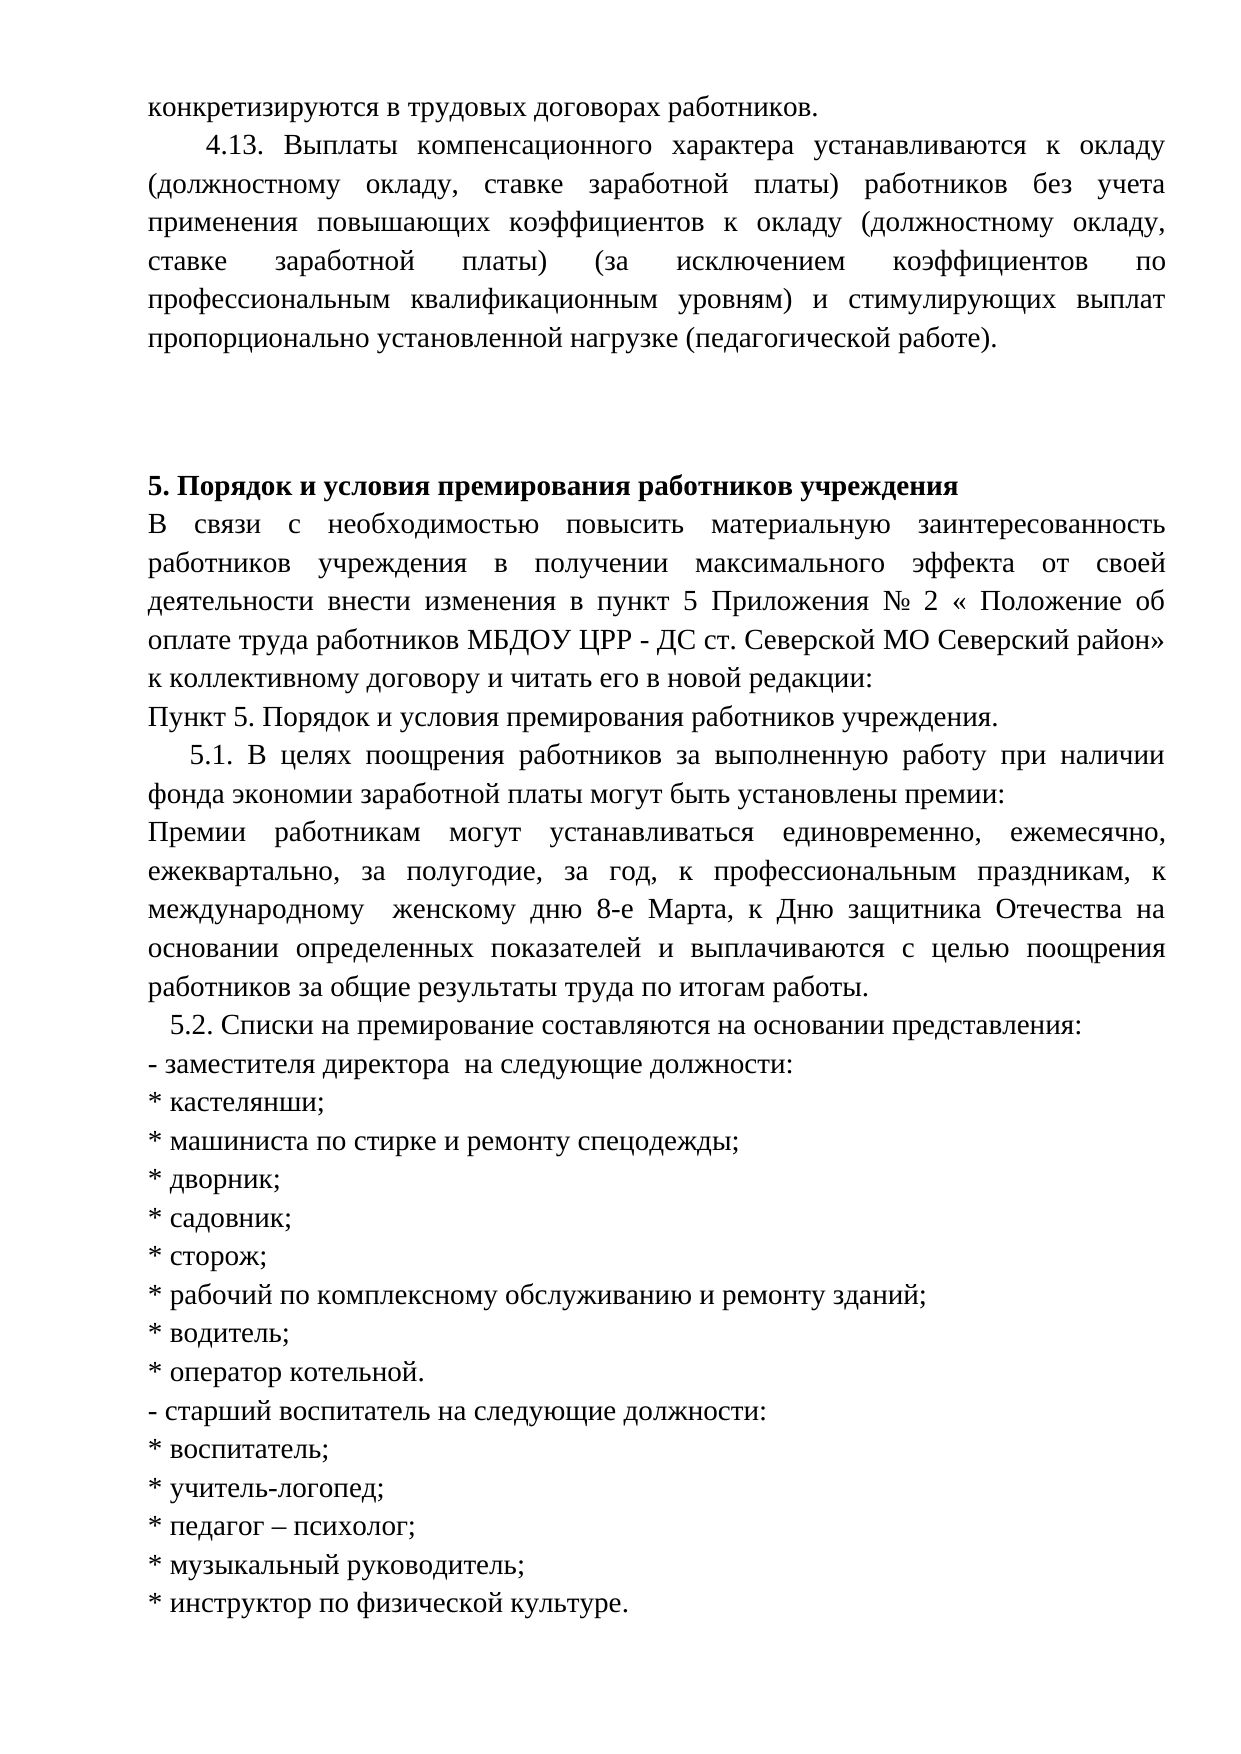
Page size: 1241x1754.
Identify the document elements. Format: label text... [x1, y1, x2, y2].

text * педагог – психолог; [148, 1508, 1167, 1542]
text * музыкальный руководитель; [148, 1547, 1167, 1580]
text 5.2. Списки на премирование составляются на основании представления: [148, 1007, 1167, 1041]
text конкретизируются в трудовых договорах работников. [148, 89, 1167, 122]
text 5. Порядок и условия премирования работников учреждения [148, 468, 1167, 501]
text В связи с необходимостью повысить материальную заинтересованность работников учреждения в получении максимального эффекта от своей деятельности внести изменения в пункт 5 Приложения № 2 « Положение об оплате труда работников МБДОУ ЦРР - ДС ст. Северской МО Северский район» к коллективному договору и читать его в новой редакции: [148, 506, 1167, 694]
text 4.13. Выплаты компенсационного характера устанавливаются к окладу (должностному окладу, ставке заработной платы) работников без учета применения повышающих коэффициентов к окладу (должностному окладу, ставке заработной платы) (за исключением коэффициентов по профессиональным квалификационным уровням) и стимулирующих выплат пропорционально установленной нагрузке (педагогической работе). [148, 127, 1167, 353]
text Пункт 5. Порядок и условия премирования работников учреждения. [148, 699, 1167, 732]
text * инструктор по физической культуре. [148, 1585, 1167, 1619]
text * оператор котельной. [148, 1354, 1167, 1388]
text * водитель; [148, 1316, 1167, 1349]
text * рабочий по комплексному обслуживанию и ремонту зданий; [148, 1277, 1167, 1311]
text * садовник; [148, 1200, 1167, 1233]
text - старший воспитатель на следующие должности: [148, 1393, 1167, 1426]
text * машиниста по стирке и ремонту спецодежды; [148, 1123, 1167, 1156]
text * воспитатель; [148, 1431, 1167, 1465]
text 5.1. В целях поощрения работников за выполненную работу при наличии фонда экономии заработной платы могут быть установлены премии: [148, 737, 1167, 809]
text * дворник; [148, 1161, 1167, 1195]
text - заместителя директора на следующие должности: [148, 1046, 1167, 1079]
text * сторож; [148, 1238, 1167, 1272]
text Премии работникам могут устанавливаться единовременно, ежемесячно, ежеквартально, за полугодие, за год, к профессиональным праздникам, к международному женскому дню 8-е Марта, к Дню защитника Отечества на основании определенных показателей и выплачиваются с целью поощрения работников за общие результаты труда по итогам работы. [148, 814, 1167, 1002]
text * кастелянши; [148, 1084, 1167, 1118]
text * учитель-логопед; [148, 1470, 1167, 1503]
